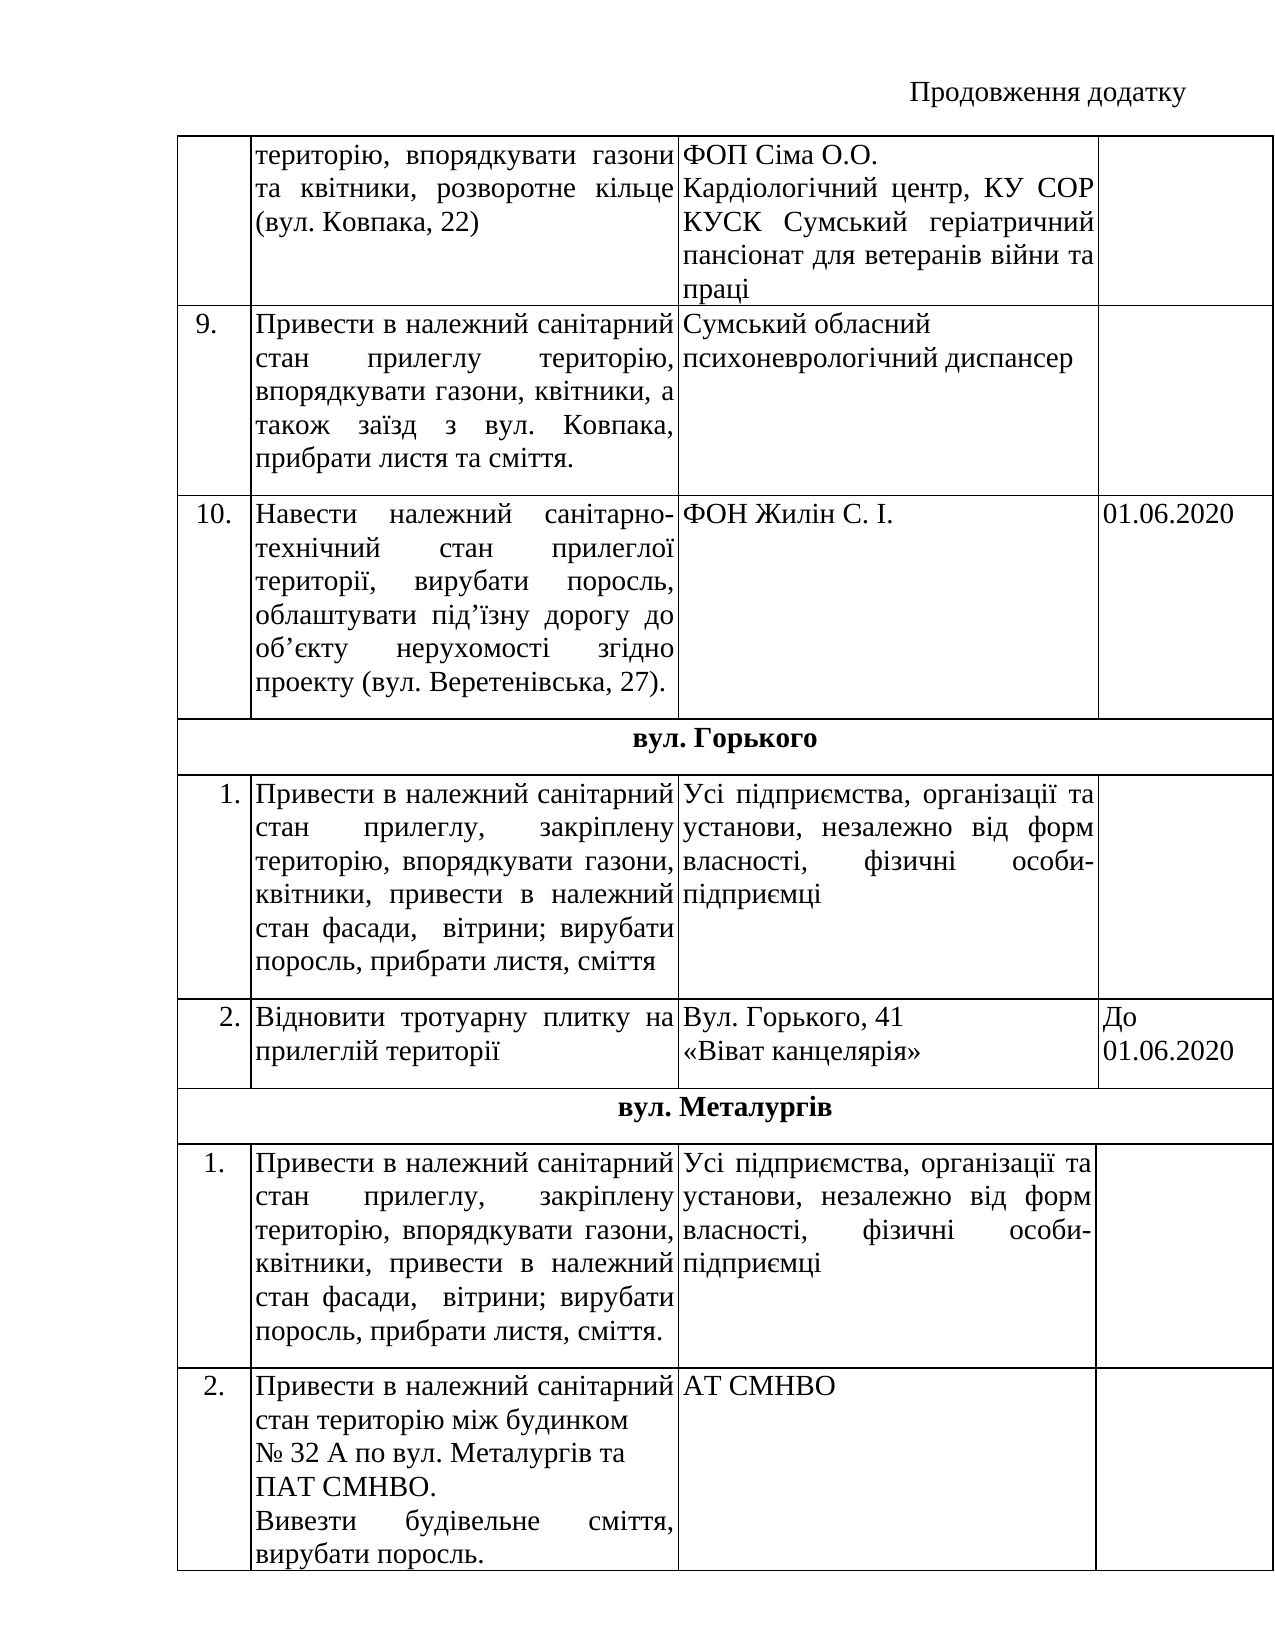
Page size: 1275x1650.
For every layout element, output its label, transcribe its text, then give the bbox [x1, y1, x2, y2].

table_cell [178, 306, 250, 495]
table_cell 2. [178, 1369, 250, 1570]
table_cell [1099, 306, 1272, 495]
table_cell [1099, 137, 1272, 304]
table_cell вул. Горького [178, 720, 1272, 774]
table_cell Привести в належний санітарний стан прилеглу територію, впорядкувати газони, квітники, а також заїзд з вул. Ковпака, прибрати листя та сміття. [252, 306, 678, 495]
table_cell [679, 137, 1098, 304]
table_cell Навести належний санітарно-технічний стан прилеглої території, вирубати поросль, облаштувати під’їзну дорогу до об’єкту нерухомості згідно проекту (вул. Веретенівська, 27). [252, 496, 678, 718]
table_cell До 01.06.2020 [1099, 1000, 1272, 1087]
table_cell Відновити тротуарну плитку на прилеглій території [252, 1000, 678, 1087]
table_cell 1. [178, 776, 250, 998]
table_cell [1099, 776, 1272, 998]
table_cell 2. [178, 1000, 250, 1087]
table_cell [1097, 1145, 1272, 1367]
table_cell Привести в належний санітарний стан прилеглу, закріплену територію, впорядкувати газони, квітники, привести в належний стан фасади, вітрини; вирубати поросль, прибрати листя, сміття [252, 776, 678, 998]
table_cell Привести в належний санітарний стан територію між будинком № 32 А по вул. Металургів та ПАТ СМНВО. Вивезти будівельне сміття, вирубати поросль. [252, 1369, 678, 1570]
table_cell ФОН Жилін С. І. [679, 496, 1098, 718]
table_cell Вул. Горького, 41 «Віват канцелярія» [679, 1000, 1098, 1087]
table_cell 1. [178, 1145, 250, 1367]
table_cell Усі підприємства, організації та установи, незалежно від форм власності, фізичні особи-підприємці [679, 1145, 1095, 1367]
table_cell 01.06.2020 [1099, 496, 1272, 718]
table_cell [252, 137, 678, 304]
table_cell Привести в належний санітарний стан прилеглу, закріплену територію, впорядкувати газони, квітники, привести в належний стан фасади, вітрини; вирубати поросль, прибрати листя, сміття. [252, 1145, 678, 1367]
table_cell вул. Металургів [178, 1089, 1272, 1143]
table_cell [178, 496, 250, 718]
table_cell АТ СМНВО [679, 1369, 1095, 1570]
table_cell Усі підприємства, організації та установи, незалежно від форм власності, фізичні особи-підприємці [679, 776, 1098, 998]
table_cell [1097, 1369, 1272, 1570]
table_cell Сумський обласний психоневрологічний диспансер [679, 306, 1098, 495]
table_cell [178, 137, 250, 304]
